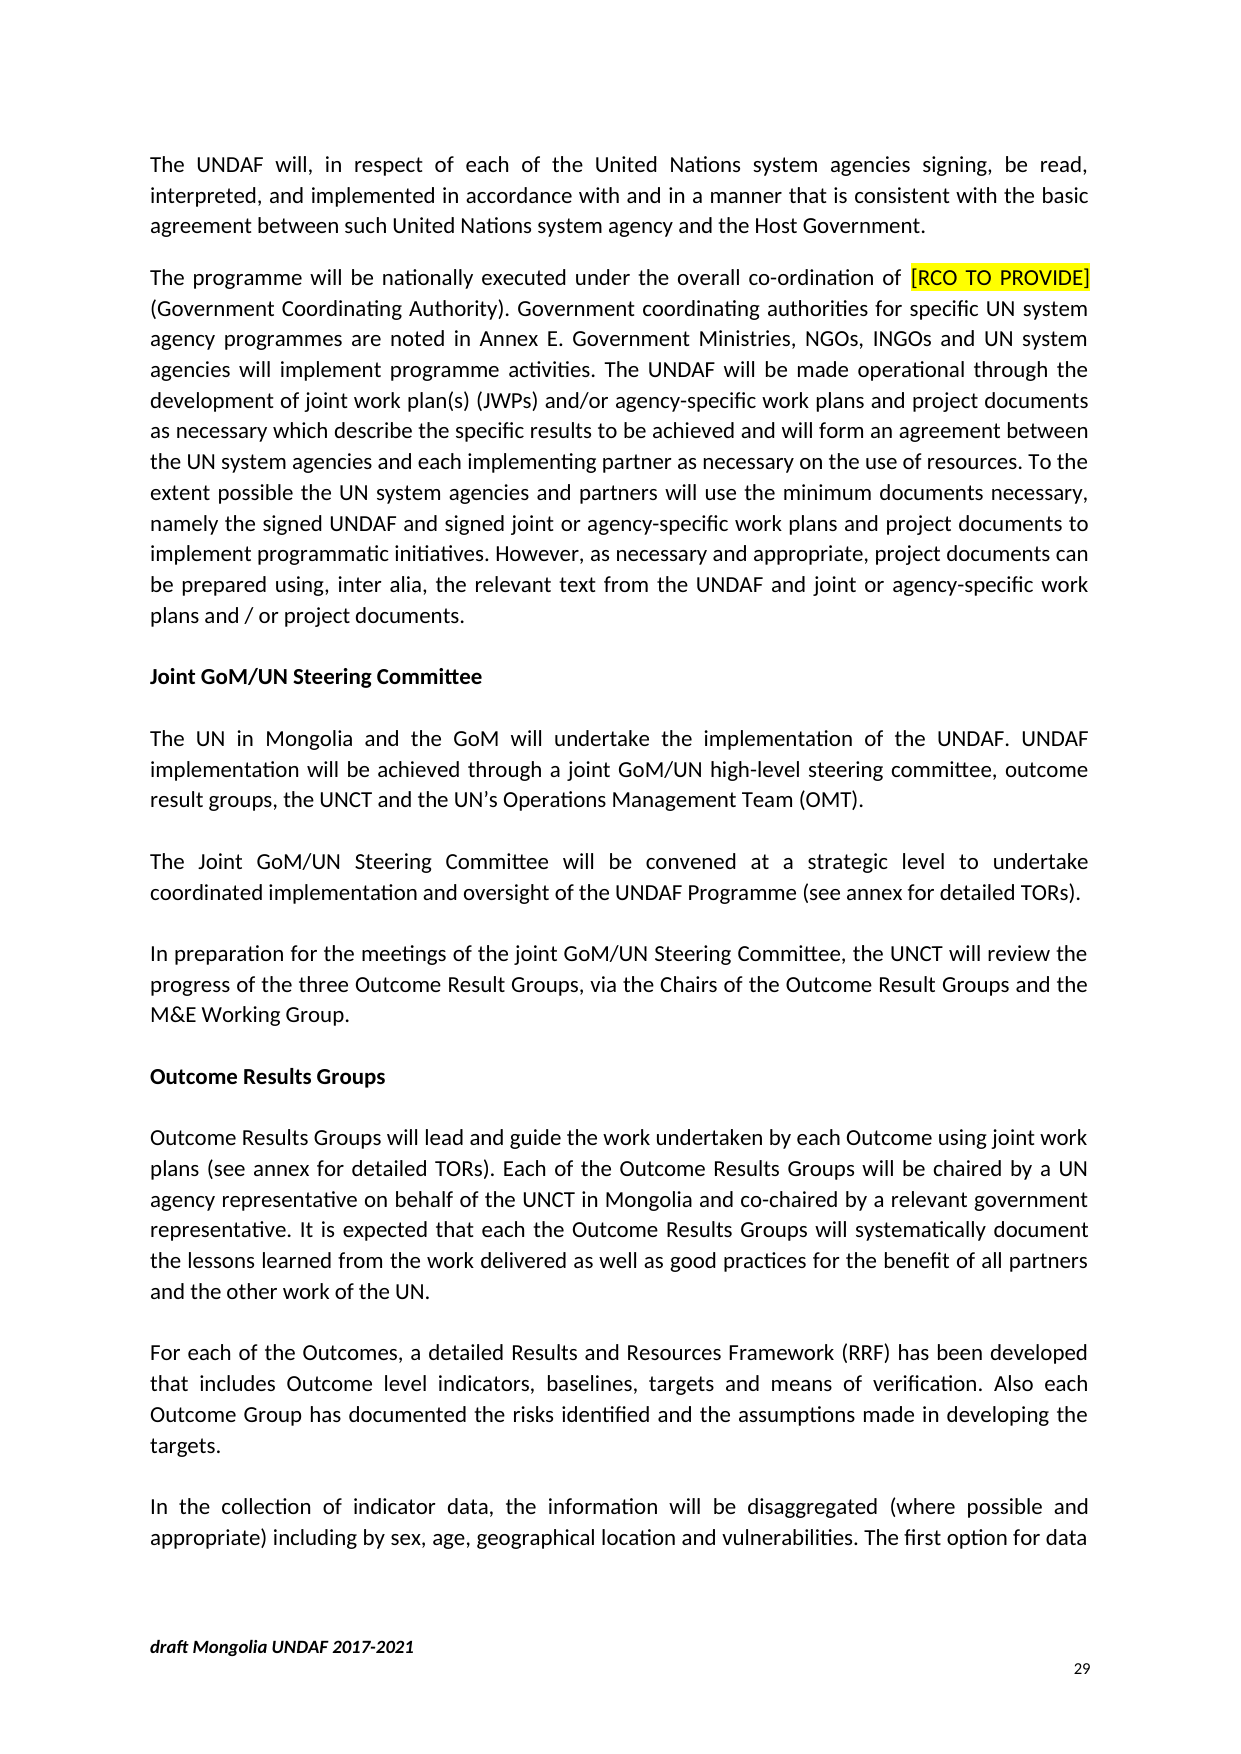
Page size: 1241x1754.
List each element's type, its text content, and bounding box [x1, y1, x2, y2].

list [150, 1492, 1090, 1551]
list In preparation for the meetings of the joint GoM/UN Steering Committee, the UNCT will review the progress of the three Outcome Result Groups, via the Chairs of the Outcome Result Groups and the M&E Working Group. [150, 939, 1090, 1028]
text The UN in Mongolia and the GoM will undertake the implementation of the UNDAF. UNDAF implementation will be achieved through a joint GoM/UN high-level steering committee, outcome result groups, the UNCT and the UN’s Operations Management Team (OMT). [150, 724, 1090, 813]
text Joint GoM/UN Steering Committee [150, 662, 1090, 691]
text The programme will be nationally executed under the overall co-ordination of [RCO TO PROVIDE] (Government Coordinating Authority). Government coordinating authorities for specific UN system agency programmes are noted in Annex E. Government Ministries, NGOs, INGOs and UN system agencies will implement programme activities. The UNDAF will be made operational through the development of joint work plan(s) (JWPs) and/or agency-specific work plans and project documents as necessary which describe the specific results to be achieved and will form an agreement between the UN system agencies and each implementing partner as necessary on the use of resources. To the extent possible the UN system agencies and partners will use the minimum documents necessary, namely the signed UNDAF and signed joint or agency-specific work plans and project documents to implement programmatic initiatives. However, as necessary and appropriate, project documents can be prepared using, inter alia, the relevant text from the UNDAF and joint or agency-specific work plans and / or project documents. [150, 263, 1090, 629]
text Outcome Results Groups will lead and guide the work undertaken by each Outcome using joint work plans (see annex for detailed TORs). Each of the Outcome Results Groups will be chaired by a UN agency representative on behalf of the UNCT in Mongolia and co-chaired by a relevant government representative. It is expected that each the Outcome Results Groups will systematically document the lessons learned from the work delivered as well as good practices for the benefit of all partners and the other work of the UN. [150, 1123, 1090, 1305]
text Outcome Results Groups [150, 1062, 1090, 1090]
list The UNDAF will, in respect of each of the United Nations system agencies signing, be read, interpreted, and implemented in accordance with and in a manner that is consistent with the basic agreement between such United Nations system agency and the Host Government. [150, 150, 1090, 239]
list For each of the Outcomes, a detailed Results and Resources Framework (RRF) has been developed that includes Outcome level indicators, baselines, targets and means of verification. Also each Outcome Group has documented the risks identified and the assumptions made in developing the targets. [150, 1338, 1090, 1459]
text The Joint GoM/UN Steering Committee will be convened at a strategic level to undertake coordinated implementation and oversight of the UNDAF Programme (see annex for detailed TORs). [150, 847, 1090, 906]
